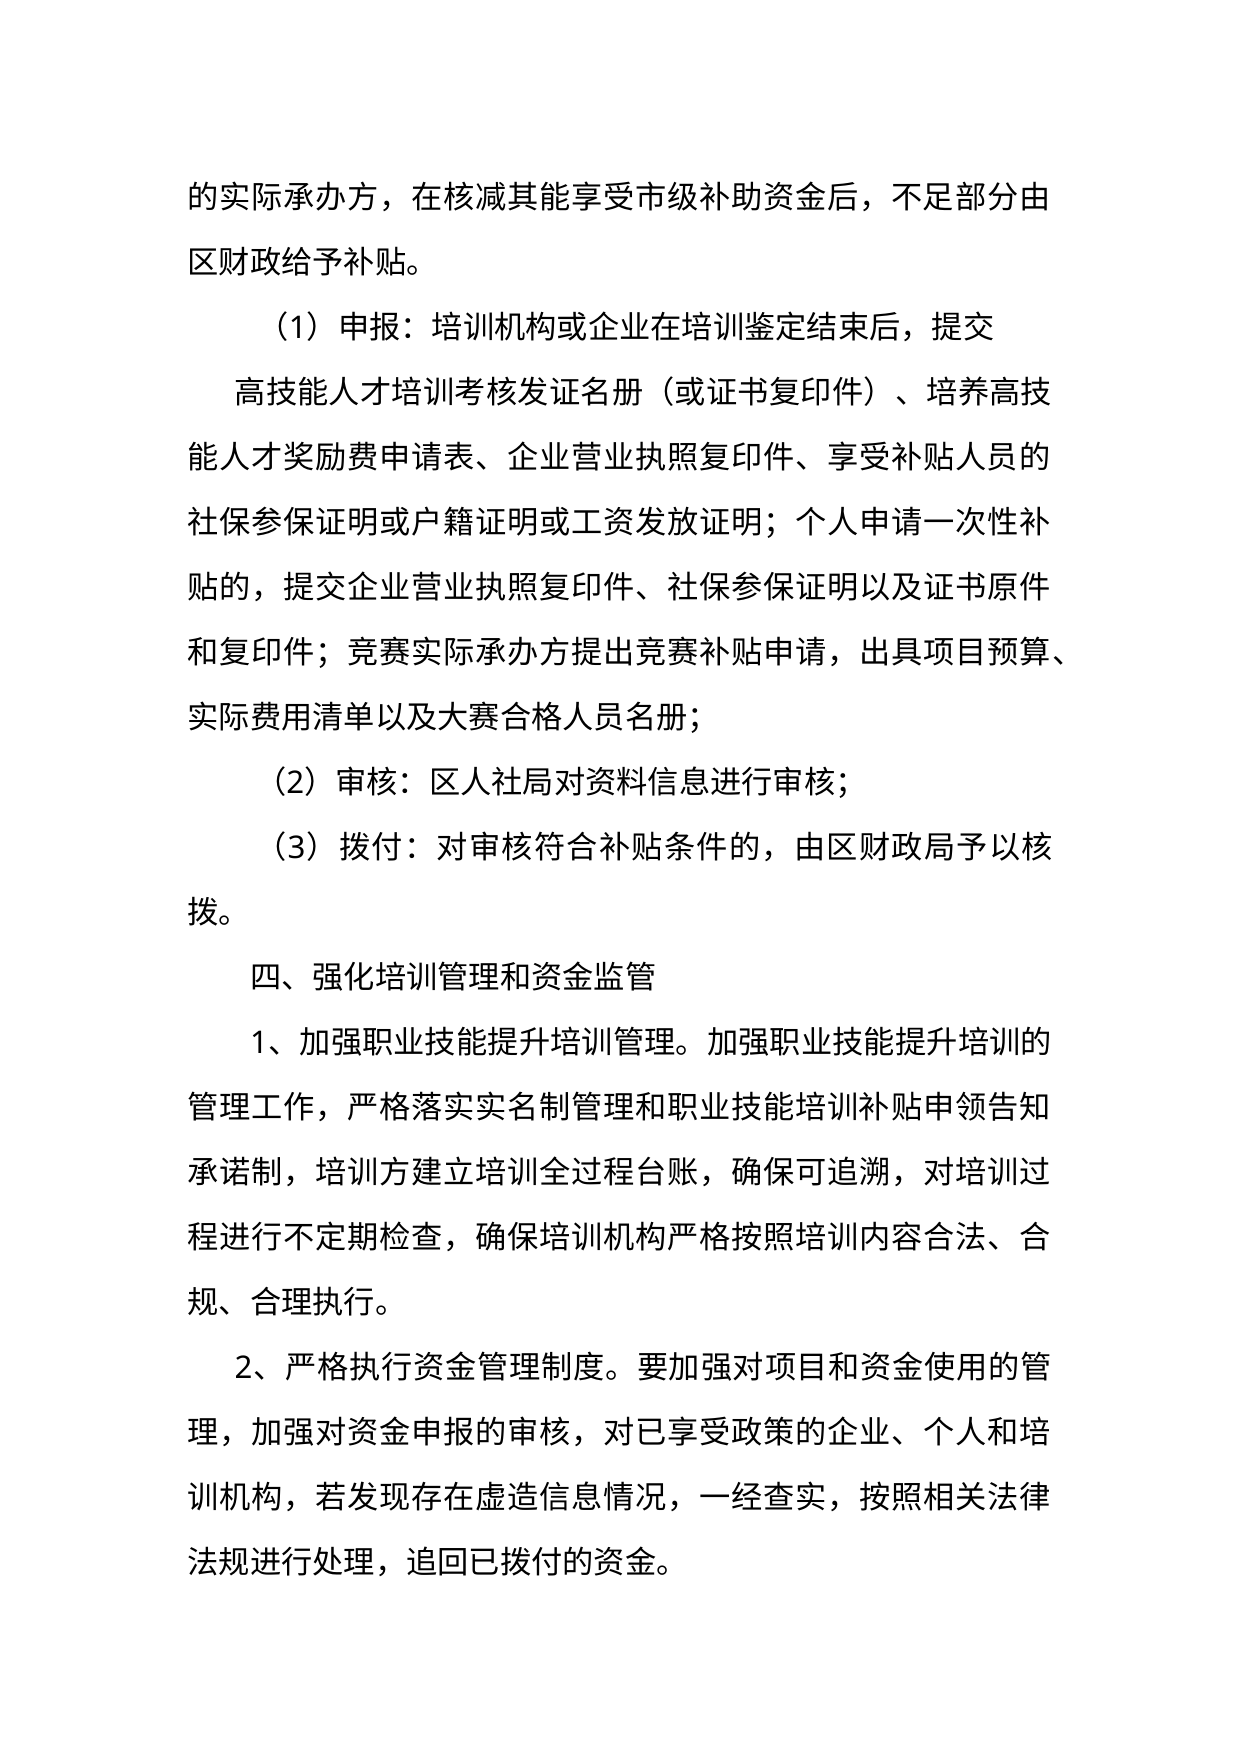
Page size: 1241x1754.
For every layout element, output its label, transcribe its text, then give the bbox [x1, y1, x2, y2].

text 1、加强职业技能提升培训管理。加强职业技能提升培训的管理工作，严格落实实名制管理和职业技能培训补贴申领告知承诺制，培训方建立培训全过程台账，确保可追溯，对培训过程进行不定期检查，确保培训机构严格按照培训内容合法、合规、合理执行。 [187, 1007, 1053, 1332]
text （1）申报：培训机构或企业在培训鉴定结束后，提交 [187, 292, 1053, 357]
text 2、严格执行资金管理制度。要加强对项目和资金使用的管理，加强对资金申报的审核，对已享受政策的企业、个人和培训机构，若发现存在虚造信息情况，一经查实，按照相关法律法规进行处理，追回已拨付的资金。 [187, 1332, 1053, 1592]
text （2）审核：区人社局对资料信息进行审核； [187, 747, 1053, 812]
text （3）拨付：对审核符合补贴条件的，由区财政局予以核拨。 [187, 812, 1053, 942]
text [187, 162, 1053, 292]
text 四、强化培训管理和资金监管 [187, 942, 1053, 1007]
text 高技能人才培训考核发证名册（或证书复印件）、培养高技能人才奖励费申请表、企业营业执照复印件、享受补贴人员的社保参保证明或户籍证明或工资发放证明；个人申请一次性补贴的，提交企业营业执照复印件、社保参保证明以及证书原件和复印件；竞赛实际承办方提出竞赛补贴申请，出具项目预算、实际费用清单以及大赛合格人员名册； [187, 357, 1053, 747]
